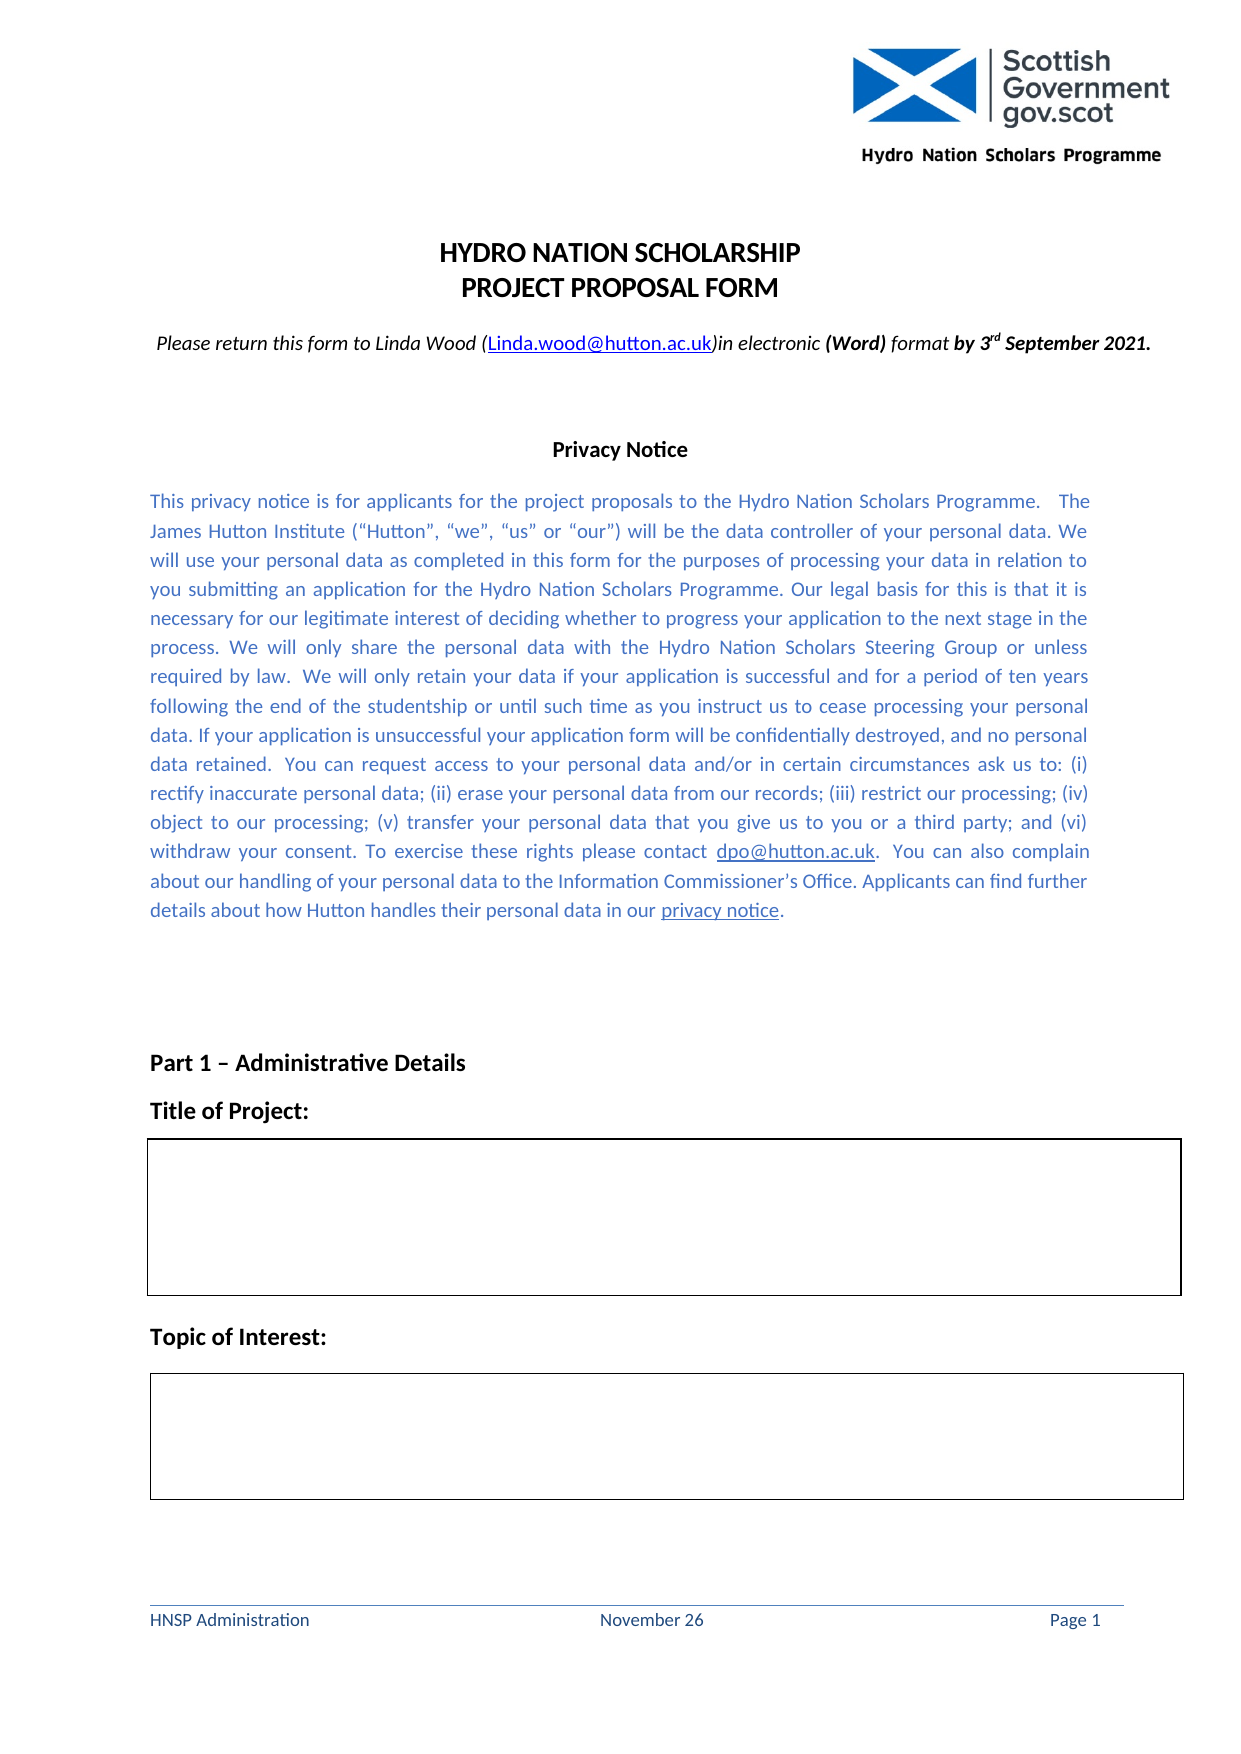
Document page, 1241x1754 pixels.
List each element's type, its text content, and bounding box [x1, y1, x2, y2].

table_header [148, 1140, 1180, 1295]
text Title of Project: [150, 1095, 1090, 1126]
table_header [151, 1374, 1183, 1499]
picture [848, 42, 1171, 177]
text Privacy Notice [150, 436, 1090, 464]
title HYDRO NATION SCHOLARSHIP [150, 234, 1090, 269]
text Topic of Interest: [150, 1321, 1090, 1352]
text This privacy notice is for applicants for the project proposals to the Hydro Nation Scholars Programme. The James Hutton Institute (“Hutton”, “we”, “us” or “our”) will be the data controller of your personal data. We will use your personal data as completed in this form for the purposes of processing your data in relation to you submitting an application for the Hydro Nation Scholars Programme. Our legal basis for this is that it is necessary for our legitimate interest of deciding whether to progress your application to the next stage in the process. We will only share the personal data with the Hydro Nation Scholars Steering Group or unless required by law. We will only retain your data if your application is successful and for a period of ten years following the end of the studentship or until such time as you instruct us to cease processing your personal data. If your application is unsuccessful your application form will be confidentially destroyed, and no personal data retained. You can request access to your personal data and/or in certain circumstances ask us to: (i) rectify inaccurate personal data; (ii) erase your personal data from our records; (iii) restrict our processing; (iv) object to our processing; (v) transfer your personal data that you give us to you or a third party; and (vi) withdraw your consent. To exercise these rights please contact dpo@hutton.ac.uk. You can also complain about our handling of your personal data to the Information Commissioner’s Office. Applicants can find further details about how Hutton handles their personal data in our privacy notice. [150, 489, 1090, 922]
table_header Please return this form to Linda Wood (Linda.wood@hutton.ac.uk)in electronic (Word) format by 3rd September 2021. [144, 330, 1184, 388]
text Part 1 – Administrative Details [150, 1047, 1090, 1078]
title PROJECT PROPOSAL FORM [150, 269, 1090, 305]
